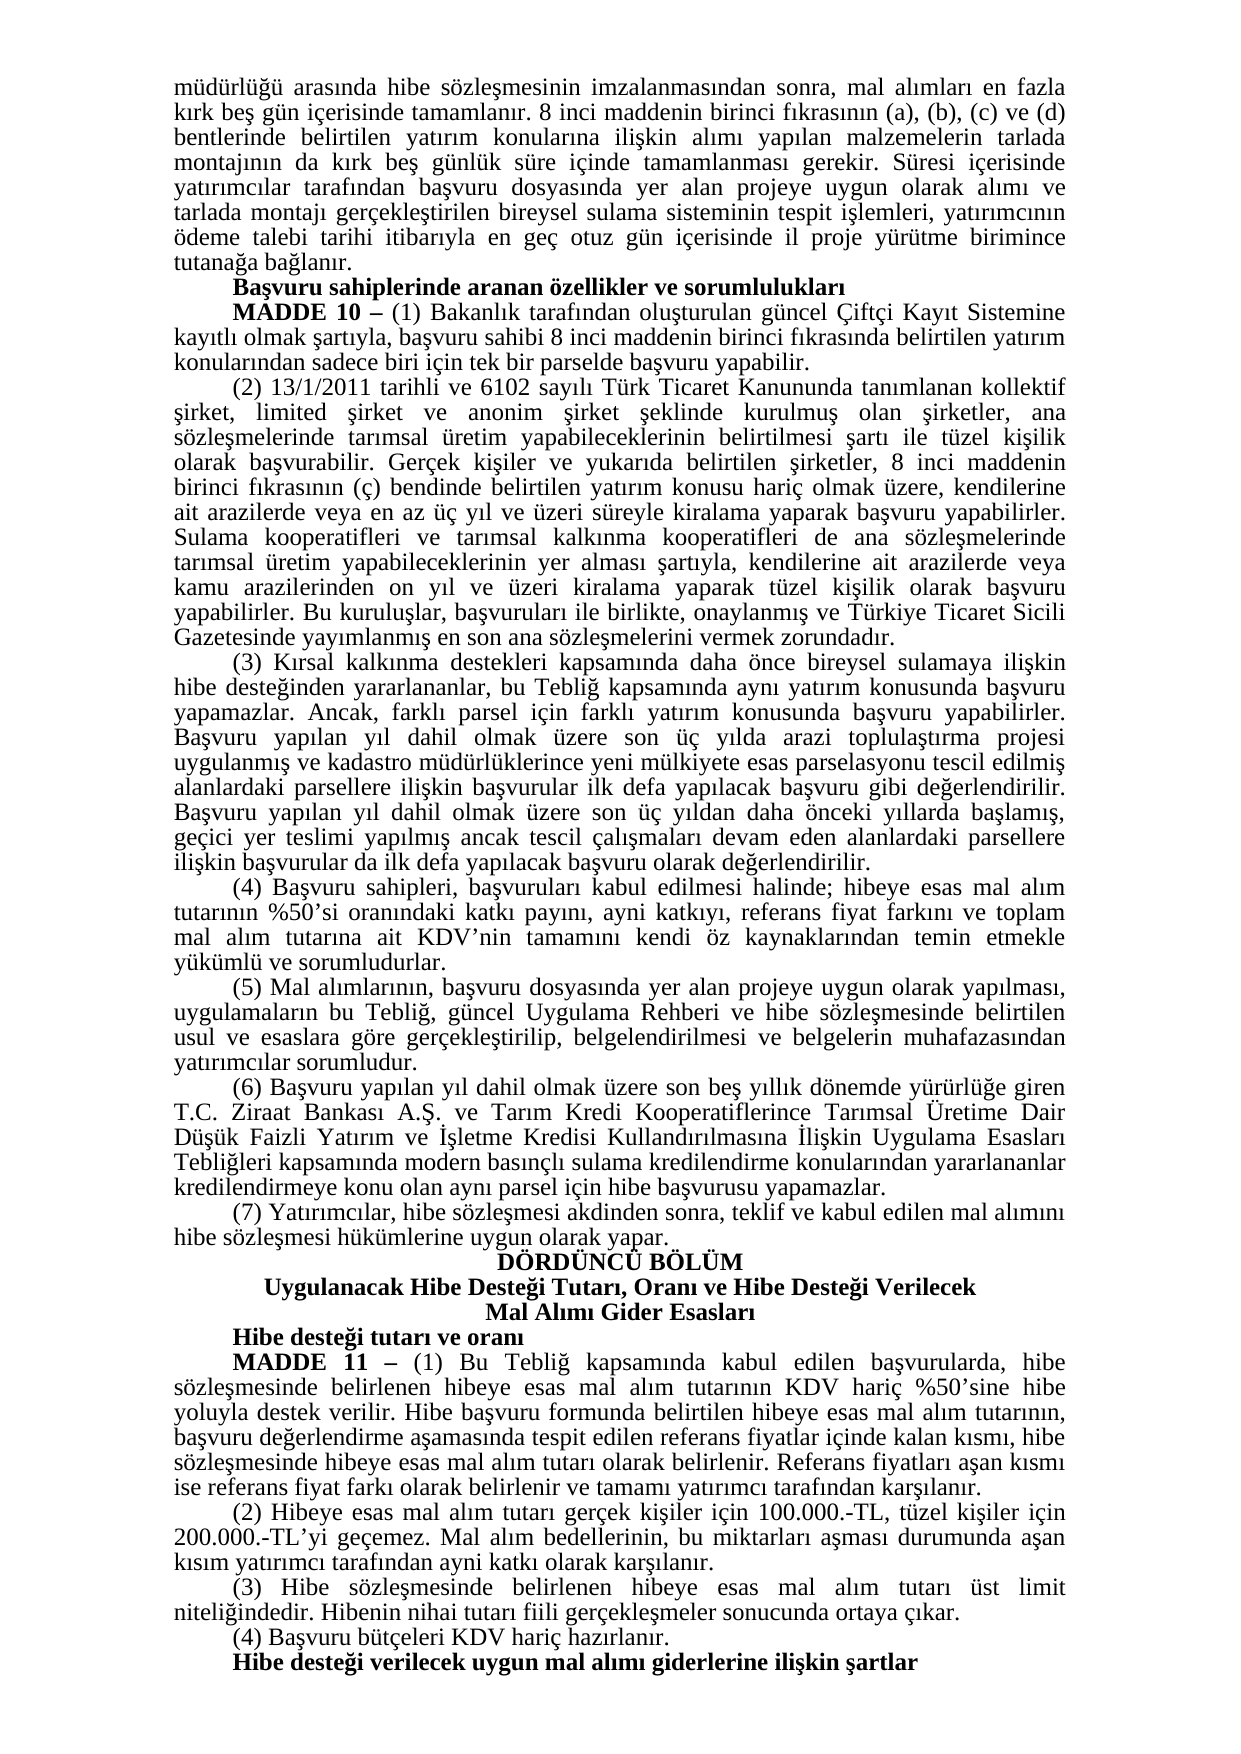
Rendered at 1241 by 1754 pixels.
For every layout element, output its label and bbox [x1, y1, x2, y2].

table_cell [162, 75, 1078, 1675]
